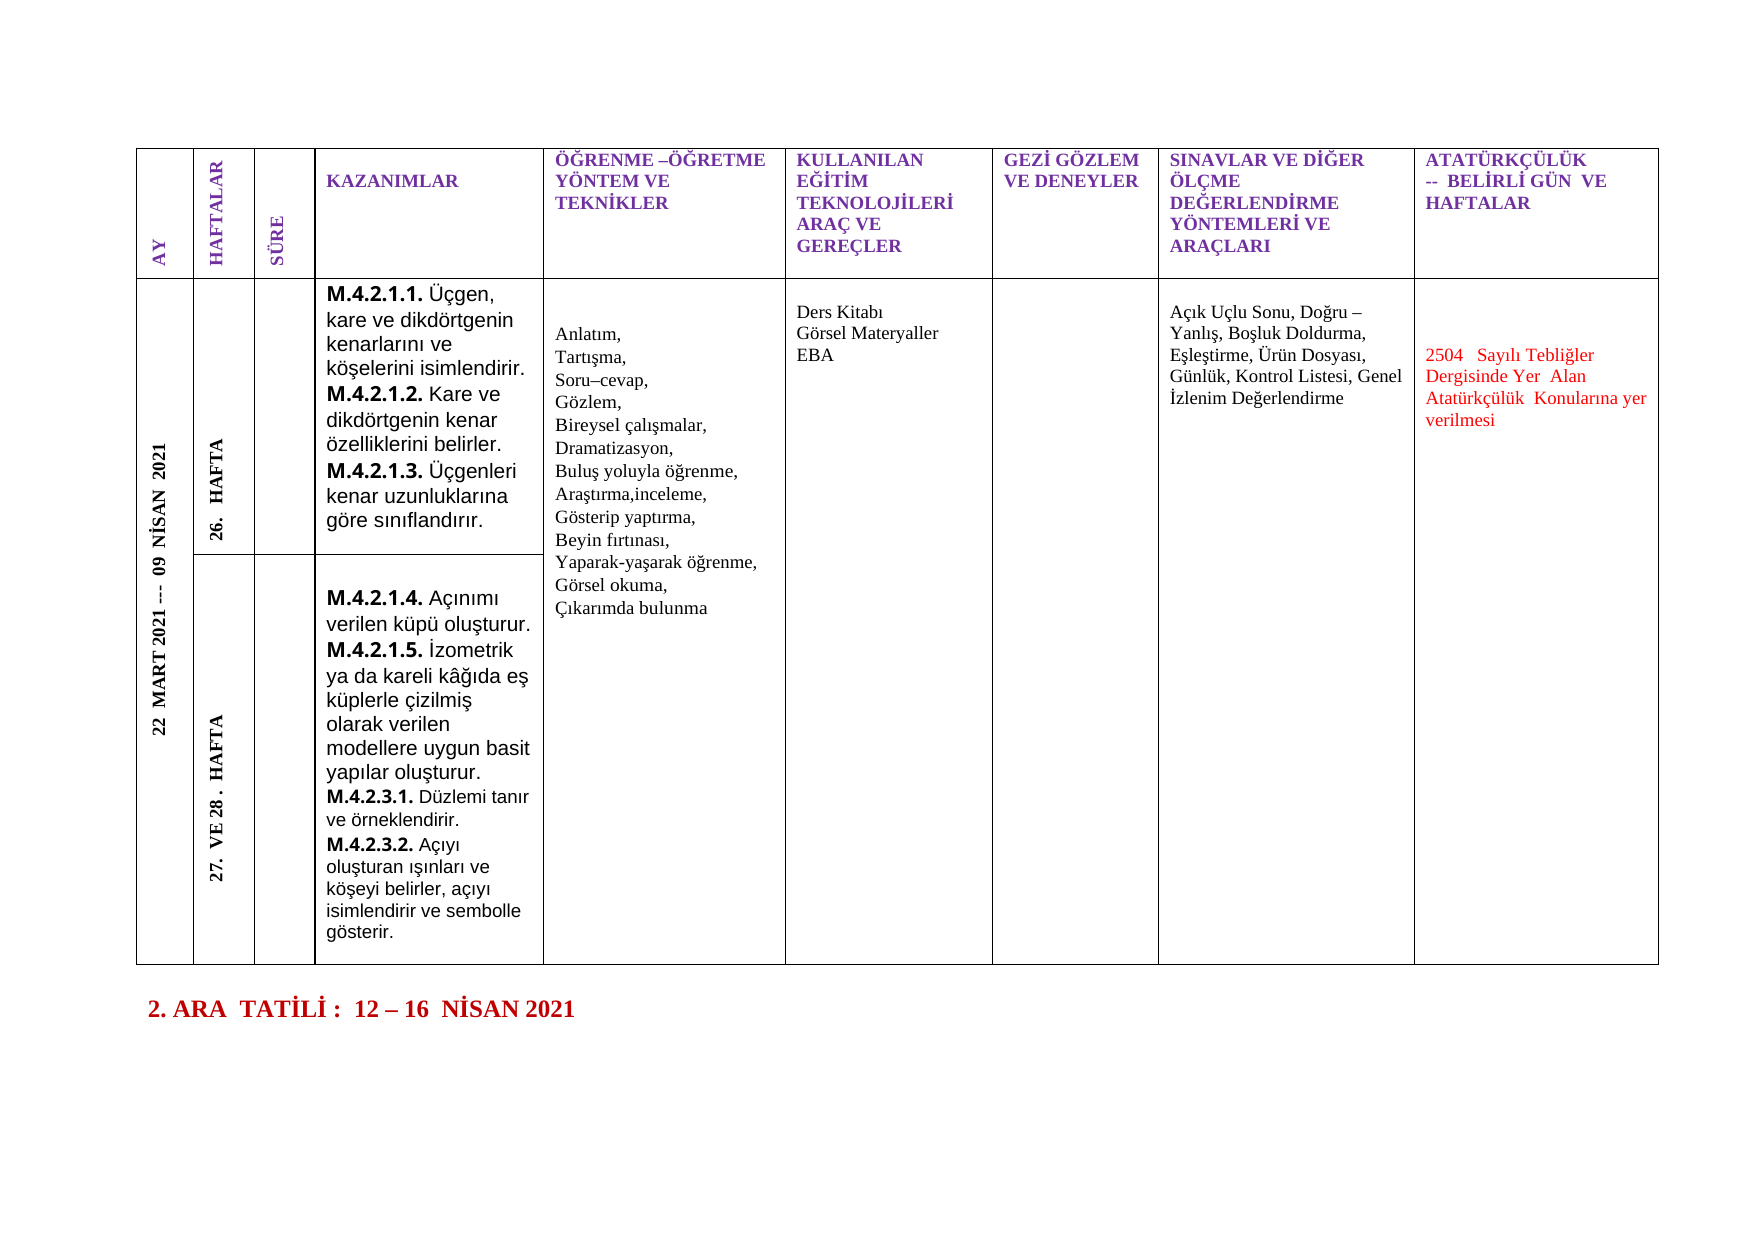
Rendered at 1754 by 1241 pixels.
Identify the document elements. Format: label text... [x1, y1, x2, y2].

text 2. ARA TATİLİ : 12 – 16 NİSAN 2021 [148, 994, 1606, 1023]
table_header KAZANIMLAR [316, 149, 543, 278]
table_cell 27. VE 28 . HAFTA [194, 555, 254, 964]
table_header HAFTALAR [194, 149, 254, 278]
table_header KULLANILAN EĞİTİM TEKNOLOJİLERİ ARAÇ VE GEREÇLER [786, 149, 992, 278]
table_cell [255, 279, 314, 554]
table_header ÖĞRENME –ÖĞRETME YÖNTEM VE TEKNİKLER [544, 149, 785, 278]
table_cell M.4.2.1.1. Üçgen, kare ve dikdörtgenin kenarlarını ve köşelerini isimlendirir. M.4.2.1.2. Kare ve dikdörtgenin kenar özelliklerini belirler. M.4.2.1.3. Üçgenleri kenar uzunluklarına göre sınıflandırır. [316, 279, 543, 554]
table_cell 2504 Sayılı Tebliğler Dergisinde Yer Alan Atatürkçülük Konularına yer verilmesi [1415, 279, 1658, 964]
table_cell Ders Kitabı Görsel Materyaller EBA [786, 279, 992, 964]
table_cell [993, 279, 1158, 964]
table_header AY [137, 149, 193, 278]
table_header SÜRE [255, 149, 314, 278]
table_header SINAVLAR VE DİĞER ÖLÇME DEĞERLENDİRME YÖNTEMLERİ VE ARAÇLARI [1159, 149, 1414, 278]
table_header GEZİ GÖZLEM VE DENEYLER [993, 149, 1158, 278]
table_cell [255, 555, 314, 964]
table_header ATATÜRKÇÜLÜK -- BELİRLİ GÜN VE HAFTALAR [1415, 149, 1658, 278]
table_cell Açık Uçlu Sonu, Doğru – Yanlış, Boşluk Doldurma, Eşleştirme, Ürün Dosyası, Günlük, Kontrol Listesi, Genel İzlenim Değerlendirme [1159, 279, 1414, 964]
table_cell 22 MART 2021 --- 09 NİSAN 2021 [137, 279, 193, 964]
table_cell M.4.2.1.4. Açınımı verilen küpü oluşturur. M.4.2.1.5. İzometrik ya da kareli kâğıda eş küplerle çizilmiş olarak verilen modellere uygun basit yapılar oluşturur. M.4.2.3.1. Düzlemi tanır ve örneklendirir. M.4.2.3.2. Açıyı oluşturan ışınları ve köşeyi belirler, açıyı isimlendirir ve sembolle gösterir. [316, 555, 543, 964]
table_cell 26. HAFTA [194, 279, 254, 554]
